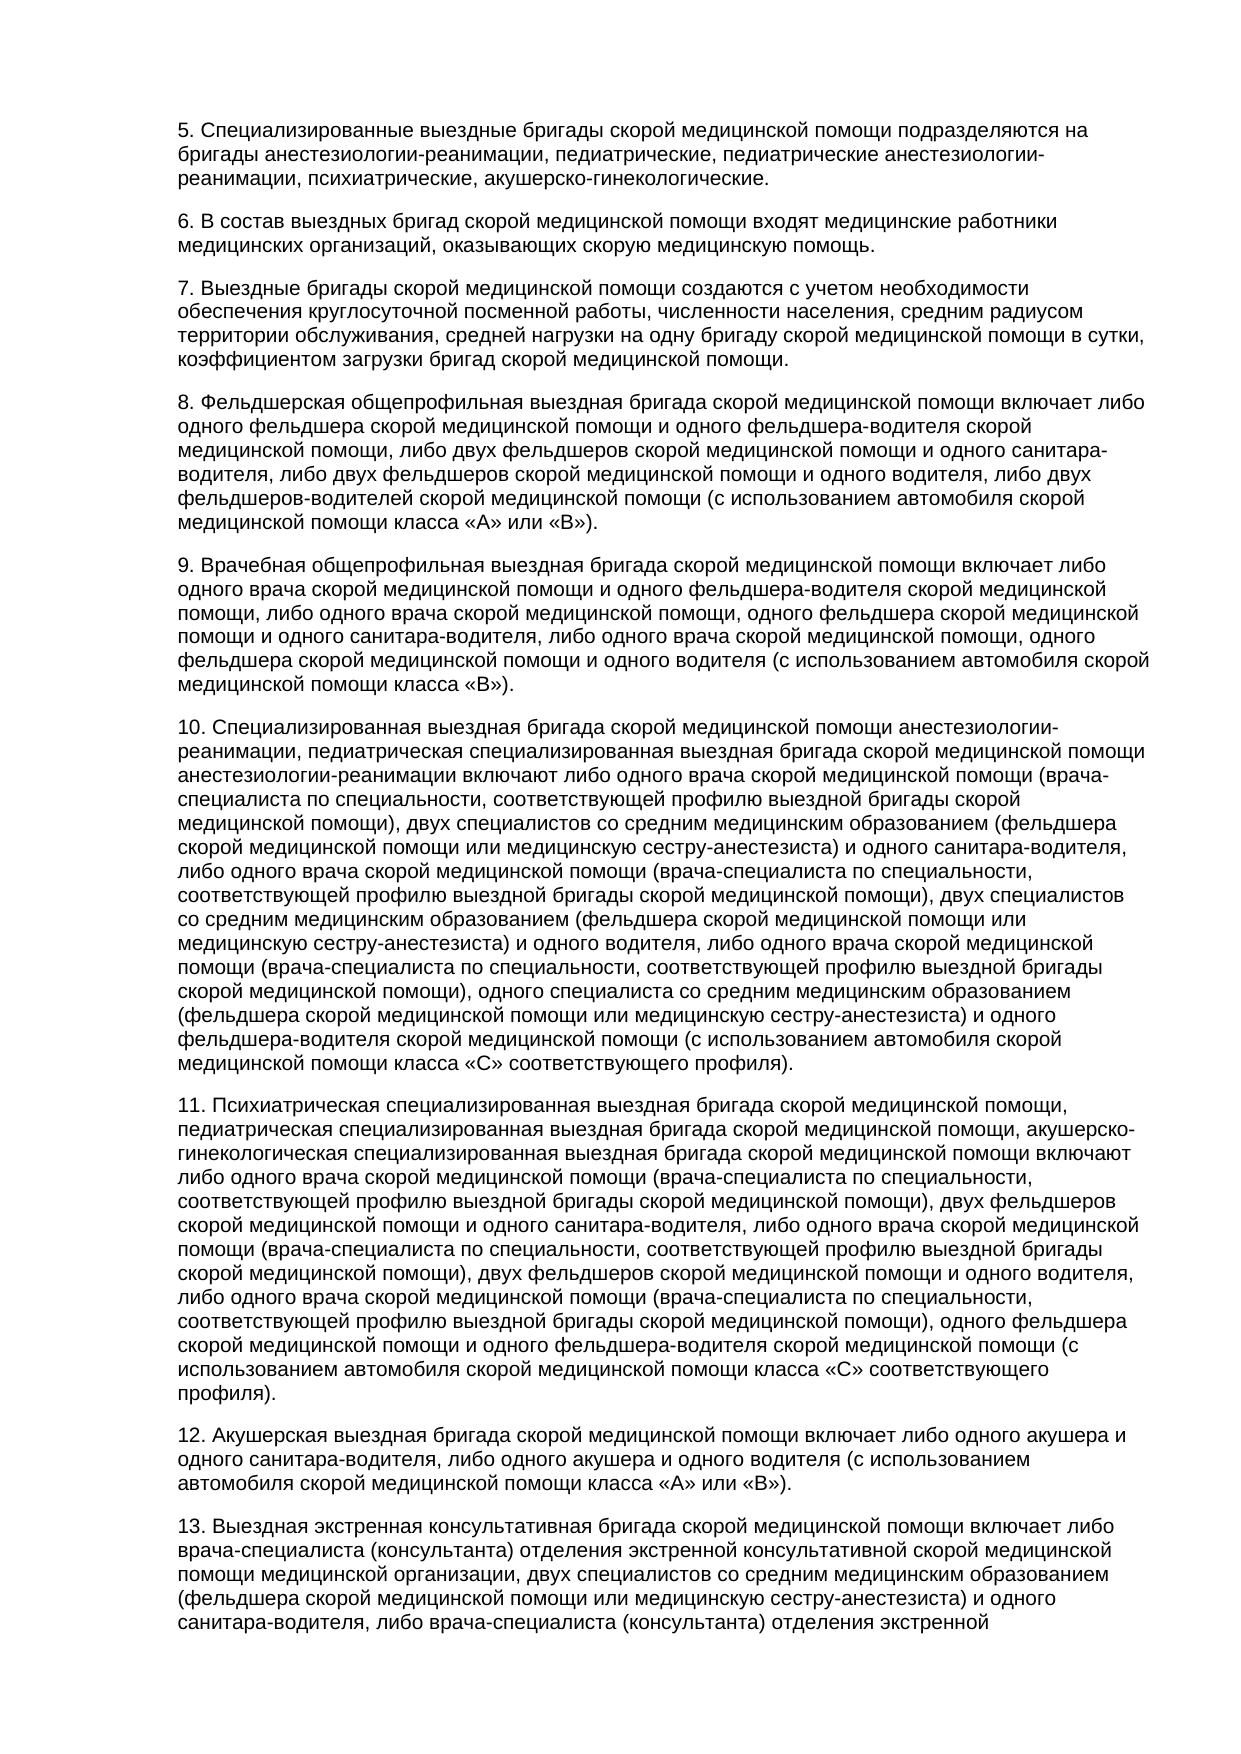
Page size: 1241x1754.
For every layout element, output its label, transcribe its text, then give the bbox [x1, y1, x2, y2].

text 5. Специализированные выездные бригады скорой медицинской помощи подразделяются на бригады анестезиологии-реанимации, педиатрические, педиатрические анестезиологии-реанимации, психиатрические, акушерско-гинекологические. [177, 118, 1152, 190]
text 7. Выездные бригады скорой медицинской помощи создаются с учетом необходимости обеспечения круглосуточной посменной работы, численности населения, средним радиусом территории обслуживания, средней нагрузки на одну бригаду скорой медицинской помощи в сутки, коэффициентом загрузки бригад скорой медицинской помощи. [177, 275, 1152, 371]
text 6. В состав выездных бригад скорой медицинской помощи входят медицинские работники медицинских организаций, оказывающих скорую медицинскую помощь. [177, 209, 1152, 257]
text 8. Фельдшерская общепрофильная выездная бригада скорой медицинской помощи включает либо одного фельдшера скорой медицинской помощи и одного фельдшера-водителя скорой медицинской помощи, либо двух фельдшеров скорой медицинской помощи и одного санитара-водителя, либо двух фельдшеров скорой медицинской помощи и одного водителя, либо двух фельдшеров-водителей скорой медицинской помощи (с использованием автомобиля скорой медицинской помощи класса «А» или «В»). [177, 390, 1152, 534]
text 11. Психиатрическая специализированная выездная бригада скорой медицинской помощи, педиатрическая специализированная выездная бригада скорой медицинской помощи, акушерско-гинекологическая специализированная выездная бригада скорой медицинской помощи включают либо одного врача скорой медицинской помощи (врача-специалиста по специальности, соответствующей профилю выездной бригады скорой медицинской помощи), двух фельдшеров скорой медицинской помощи и одного санитара-водителя, либо одного врача скорой медицинской помощи (врача-специалиста по специальности, соответствующей профилю выездной бригады скорой медицинской помощи), двух фельдшеров скорой медицинской помощи и одного водителя, либо одного врача скорой медицинской помощи (врача-специалиста по специальности, соответствующей профилю выездной бригады скорой медицинской помощи), одного фельдшера скорой медицинской помощи и одного фельдшера-водителя скорой медицинской помощи (с использованием автомобиля скорой медицинской помощи класса «С» соответствующего профиля). [177, 1093, 1152, 1404]
text 9. Врачебная общепрофильная выездная бригада скорой медицинской помощи включает либо одного врача скорой медицинской помощи и одного фельдшера-водителя скорой медицинской помощи, либо одного врача скорой медицинской помощи, одного фельдшера скорой медицинской помощи и одного санитара-водителя, либо одного врача скорой медицинской помощи, одного фельдшера скорой медицинской помощи и одного водителя (с использованием автомобиля скорой медицинской помощи класса «В»). [177, 552, 1152, 696]
text 12. Акушерская выездная бригада скорой медицинской помощи включает либо одного акушера и одного санитара-водителя, либо одного акушера и одного водителя (с использованием автомобиля скорой медицинской помощи класса «А» или «В»). [177, 1423, 1152, 1495]
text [177, 1514, 1152, 1634]
text 10. Специализированная выездная бригада скорой медицинской помощи анестезиологии-реанимации, педиатрическая специализированная выездная бригада скорой медицинской помощи анестезиологии-реанимации включают либо одного врача скорой медицинской помощи (врача-специалиста по специальности, соответствующей профилю выездной бригады скорой медицинской помощи), двух специалистов со средним медицинским образованием (фельдшера скорой медицинской помощи или медицинскую сестру-анестезиста) и одного санитара-водителя, либо одного врача скорой медицинской помощи (врача-специалиста по специальности, соответствующей профилю выездной бригады скорой медицинской помощи), двух специалистов со средним медицинским образованием (фельдшера скорой медицинской помощи или медицинскую сестру-анестезиста) и одного водителя, либо одного врача скорой медицинской помощи (врача-специалиста по специальности, соответствующей профилю выездной бригады скорой медицинской помощи), одного специалиста со средним медицинским образованием (фельдшера скорой медицинской помощи или медицинскую сестру-анестезиста) и одного фельдшера-водителя скорой медицинской помощи (с использованием автомобиля скорой медицинской помощи класса «С» соответствующего профиля). [177, 715, 1152, 1074]
